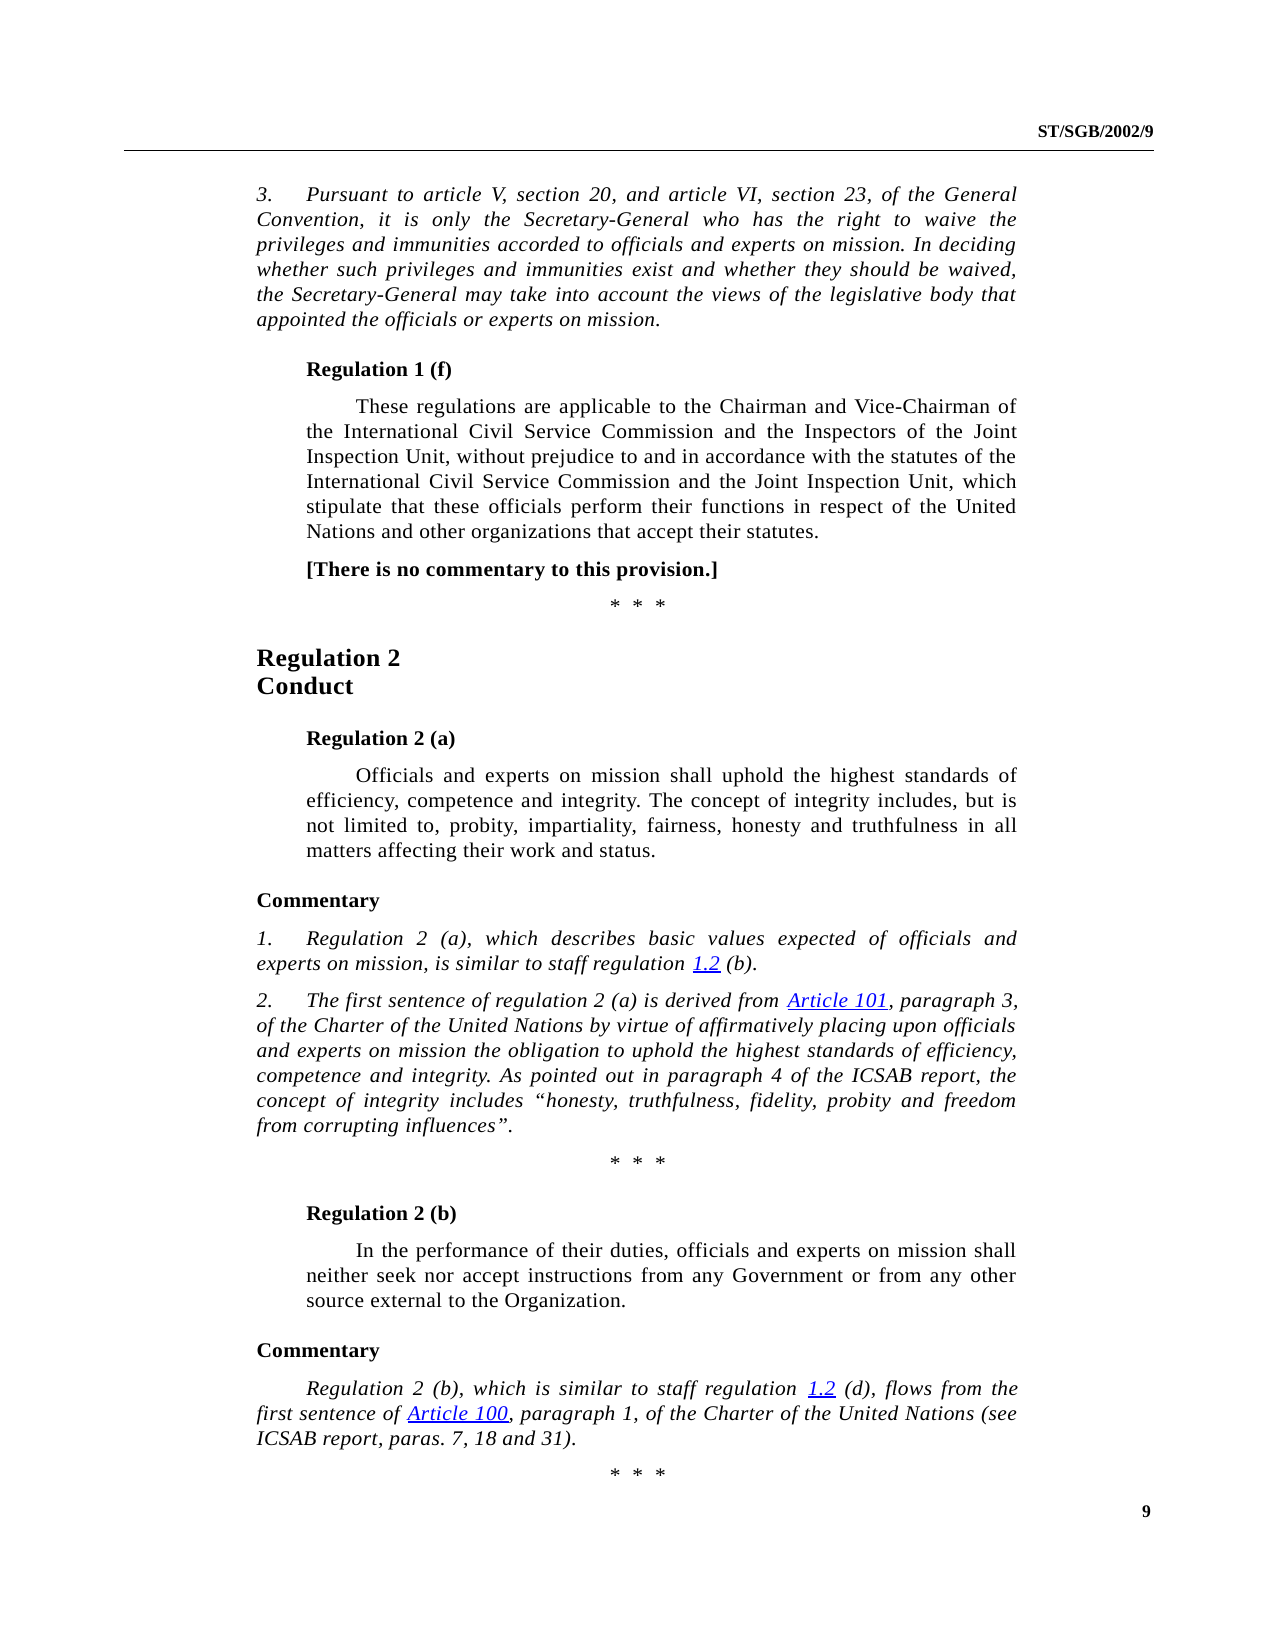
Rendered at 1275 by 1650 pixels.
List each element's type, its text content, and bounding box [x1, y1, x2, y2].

text Regulation 2 (b) [124, 1200, 1019, 1225]
text Officials and experts on mission shall uphold the highest standards of efficiency, competence and integrity. The concept of integrity includes, but is not limited to, probity, impartiality, fairness, honesty and truthfulness in all matters affecting their work and status. [256, 763, 1018, 863]
text 2. The first sentence of regulation 2 (a) is derived from Article 101, paragraph 3, of the Charter of the United Nations by virtue of affirmatively placing upon officials and experts on mission the obligation to uphold the highest standards of efficiency, competence and integrity. As pointed out in paragraph 4 of the ICSAB report, the concept of integrity includes “honesty, truthfulness, fidelity, probity and freedom from corrupting influences”. [256, 988, 1018, 1138]
text Regulation 2 (b), which is similar to staff regulation 1.2 (d), flows from the first sentence of Article 100, paragraph 1, of the Charter of the United Nations (see ICSAB report, paras. 7, 18 and 31). [256, 1375, 1018, 1450]
text Regulation 2 Conduct [124, 644, 1019, 700]
text 3. Pursuant to article V, section 20, and article VI, section 23, of the General Convention, it is only the Secretary-General who has the right to waive the privileges and immunities accorded to officials and experts on mission. In deciding whether such privileges and immunities exist and whether they should be waived, the Secretary-General may take into account the views of the legislative body that appointed the officials or experts on mission. [256, 181, 1018, 331]
text * * * [256, 1150, 1018, 1175]
text In the performance of their duties, officials and experts on mission shall neither seek nor accept instructions from any Government or from any other source external to the Organization. [256, 1238, 1018, 1313]
text Regulation 2 (a) [124, 725, 1019, 750]
text 1. Regulation 2 (a), which describes basic values expected of officials and experts on mission, is similar to staff regulation 1.2 (b). [256, 925, 1018, 975]
text These regulations are applicable to the Chairman and Vice-Chairman of the International Civil Service Commission and the Inspectors of the Joint Inspection Unit, without prejudice to and in accordance with the statutes of the International Civil Service Commission and the Joint Inspection Unit, which stipulate that these officials perform their functions in respect of the United Nations and other organizations that accept their statutes. [256, 394, 1018, 544]
text Regulation 1 (f) [124, 356, 1019, 381]
text * * * [256, 594, 1018, 619]
text Commentary [124, 1338, 1019, 1363]
text [There is no commentary to this provision.] [256, 556, 1018, 581]
text * * * [256, 1463, 1018, 1488]
text Commentary [124, 888, 1019, 913]
